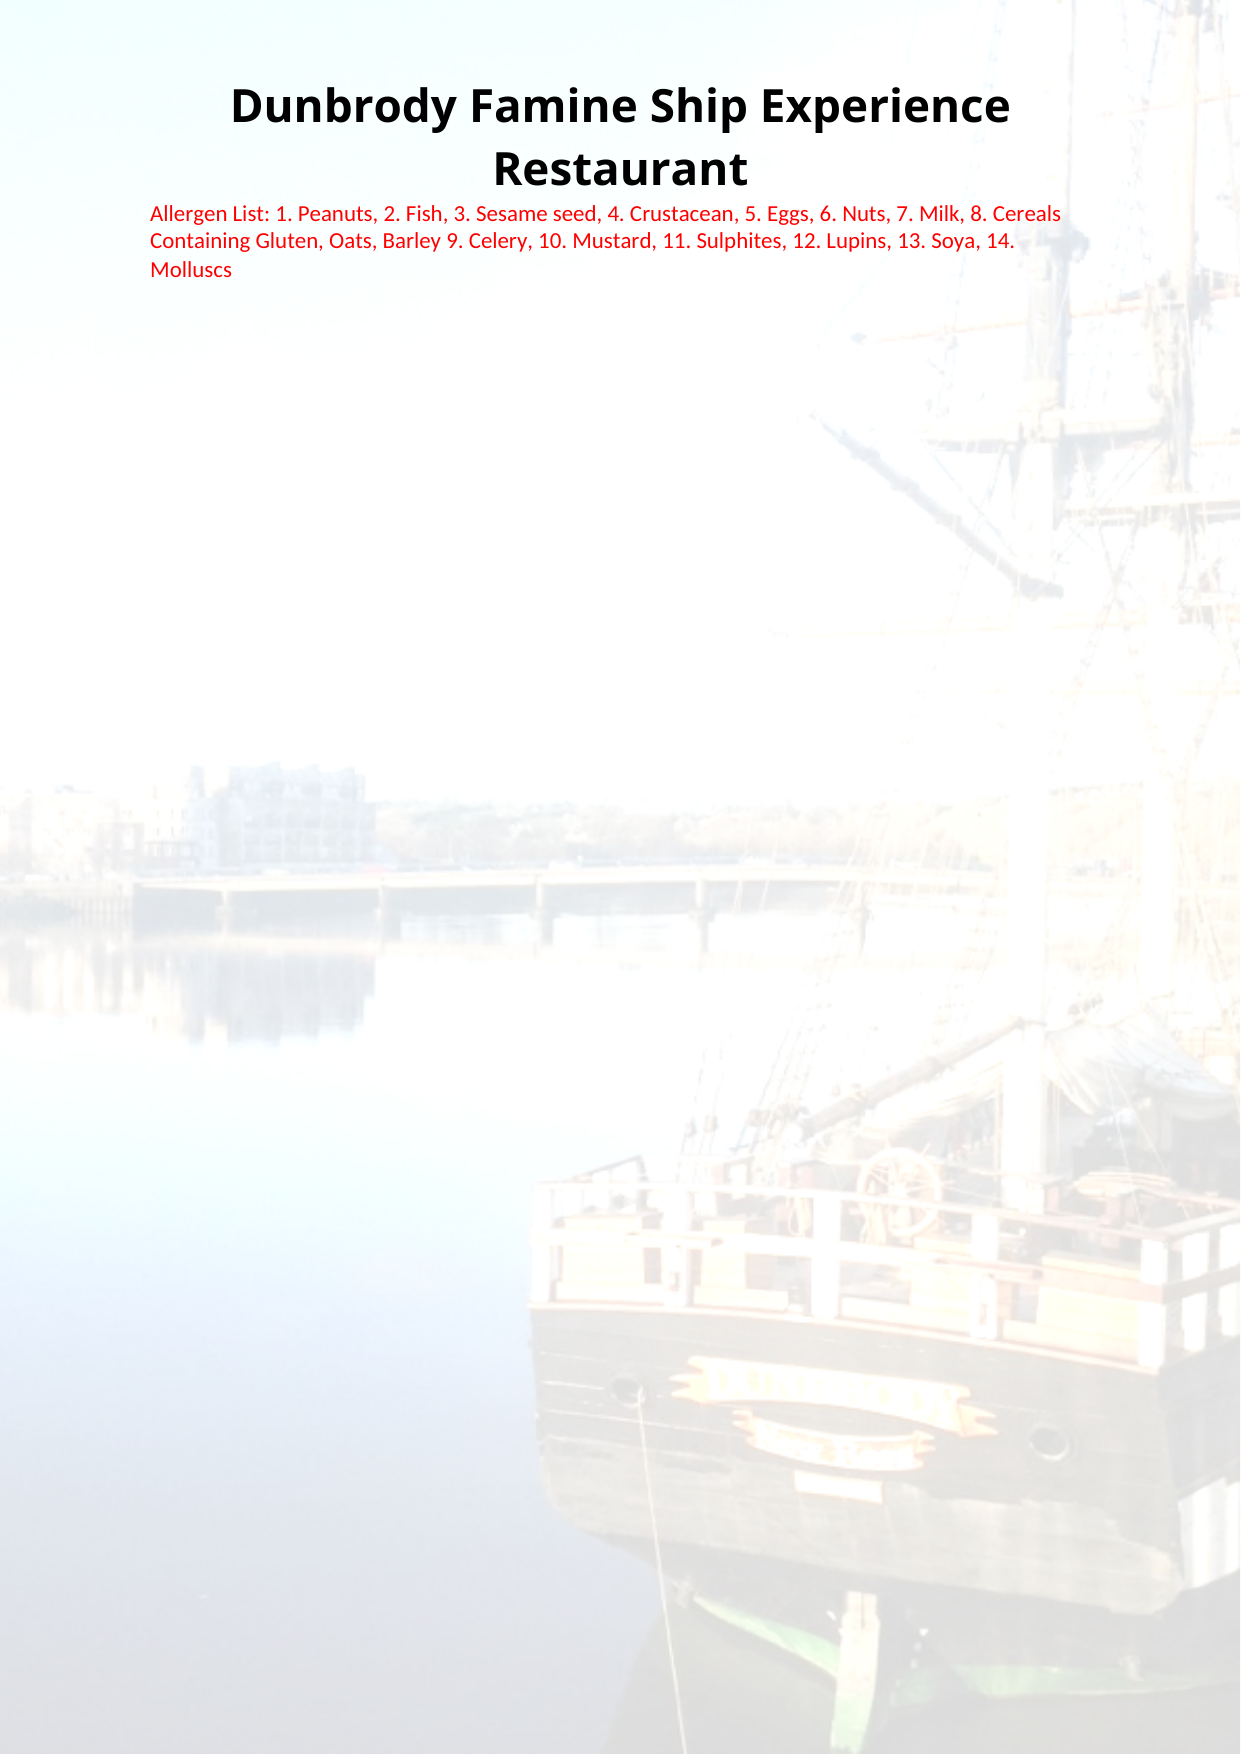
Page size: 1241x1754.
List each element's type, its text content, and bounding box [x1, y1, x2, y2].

text Allergen List: 1. Peanuts, 2. Fish, 3. Sesame seed, 4. Crustacean, 5. Eggs, 6. Nuts, 7. Milk, 8. Cereals Containing Gluten, Oats, Barley 9. Celery, 10. Mustard, 11. Sulphites, 12. Lupins, 13. Soya, 14. Molluscs [150, 199, 1090, 283]
